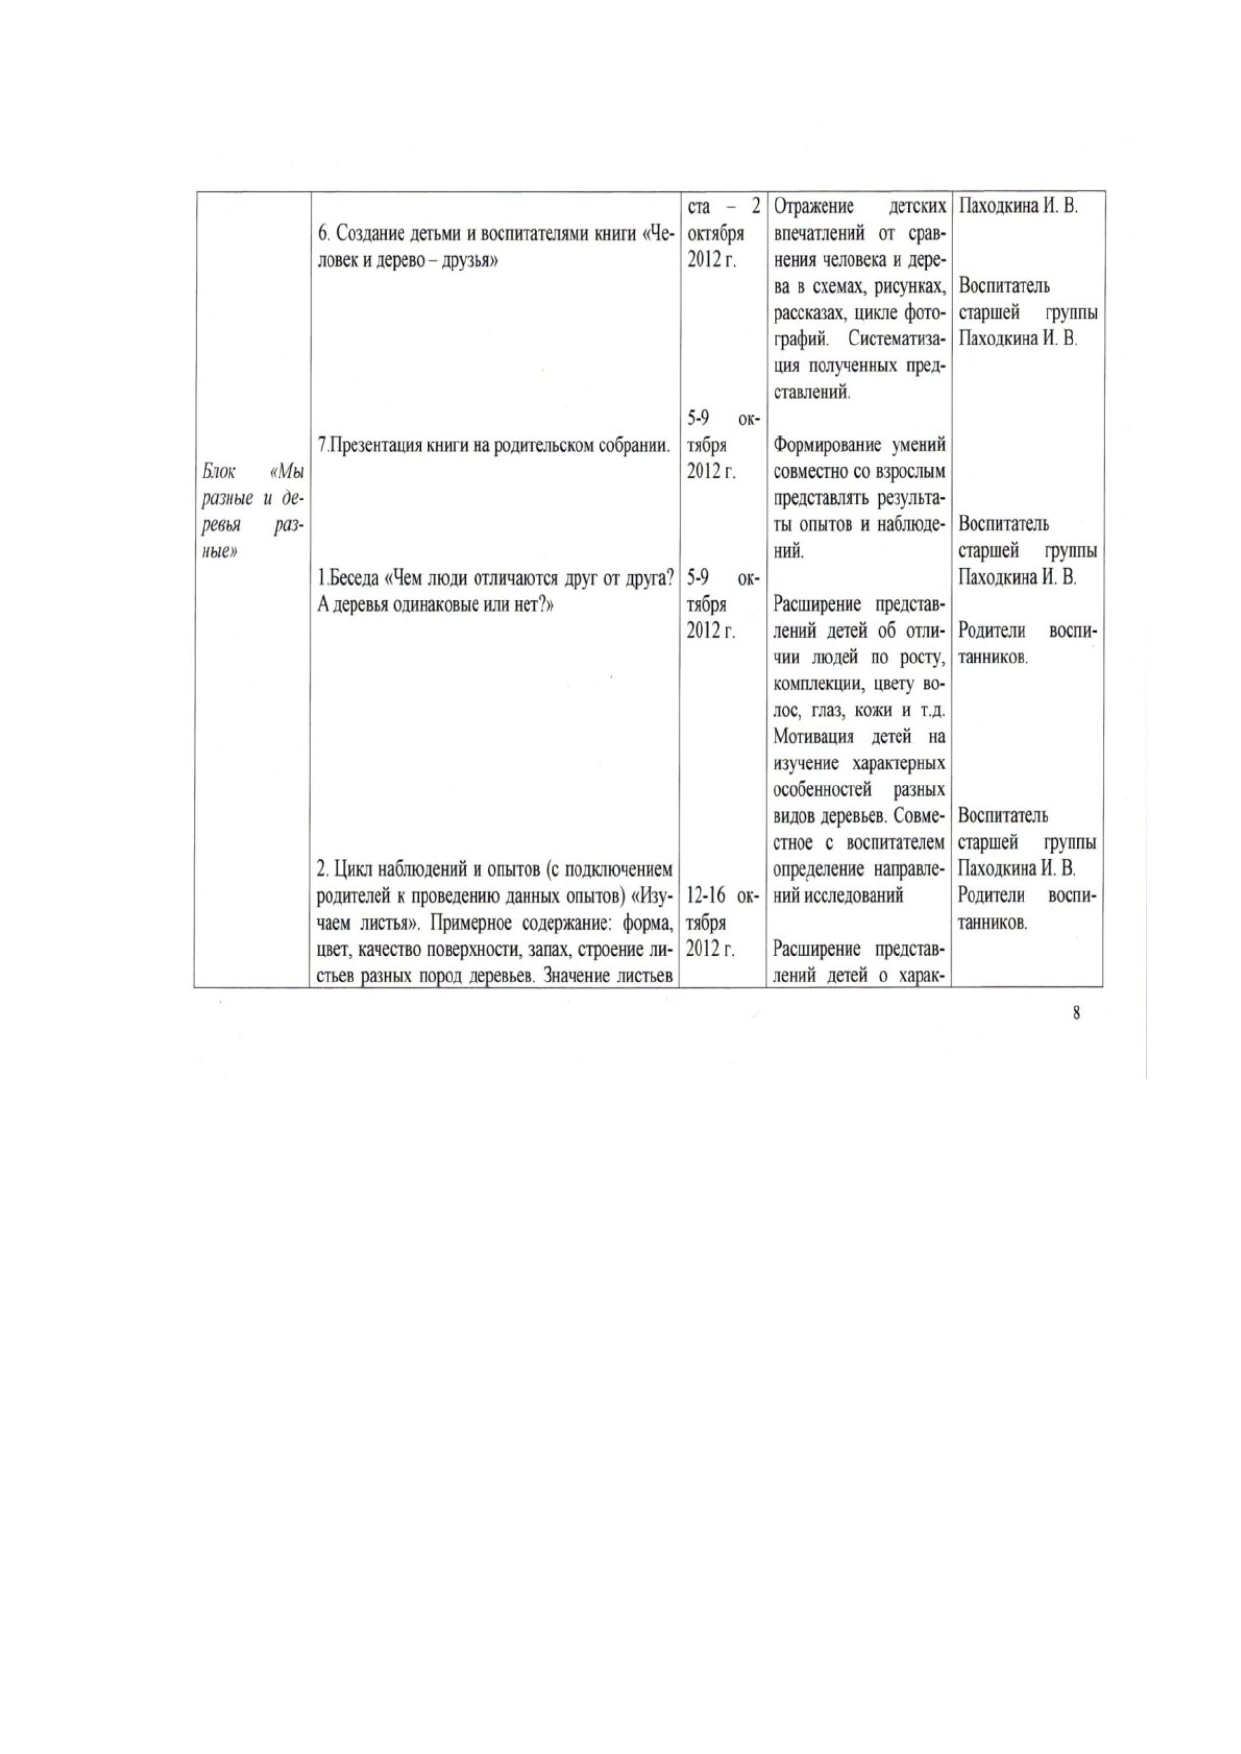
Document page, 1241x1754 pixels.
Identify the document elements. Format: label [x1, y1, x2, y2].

picture [181, 125, 1147, 1078]
